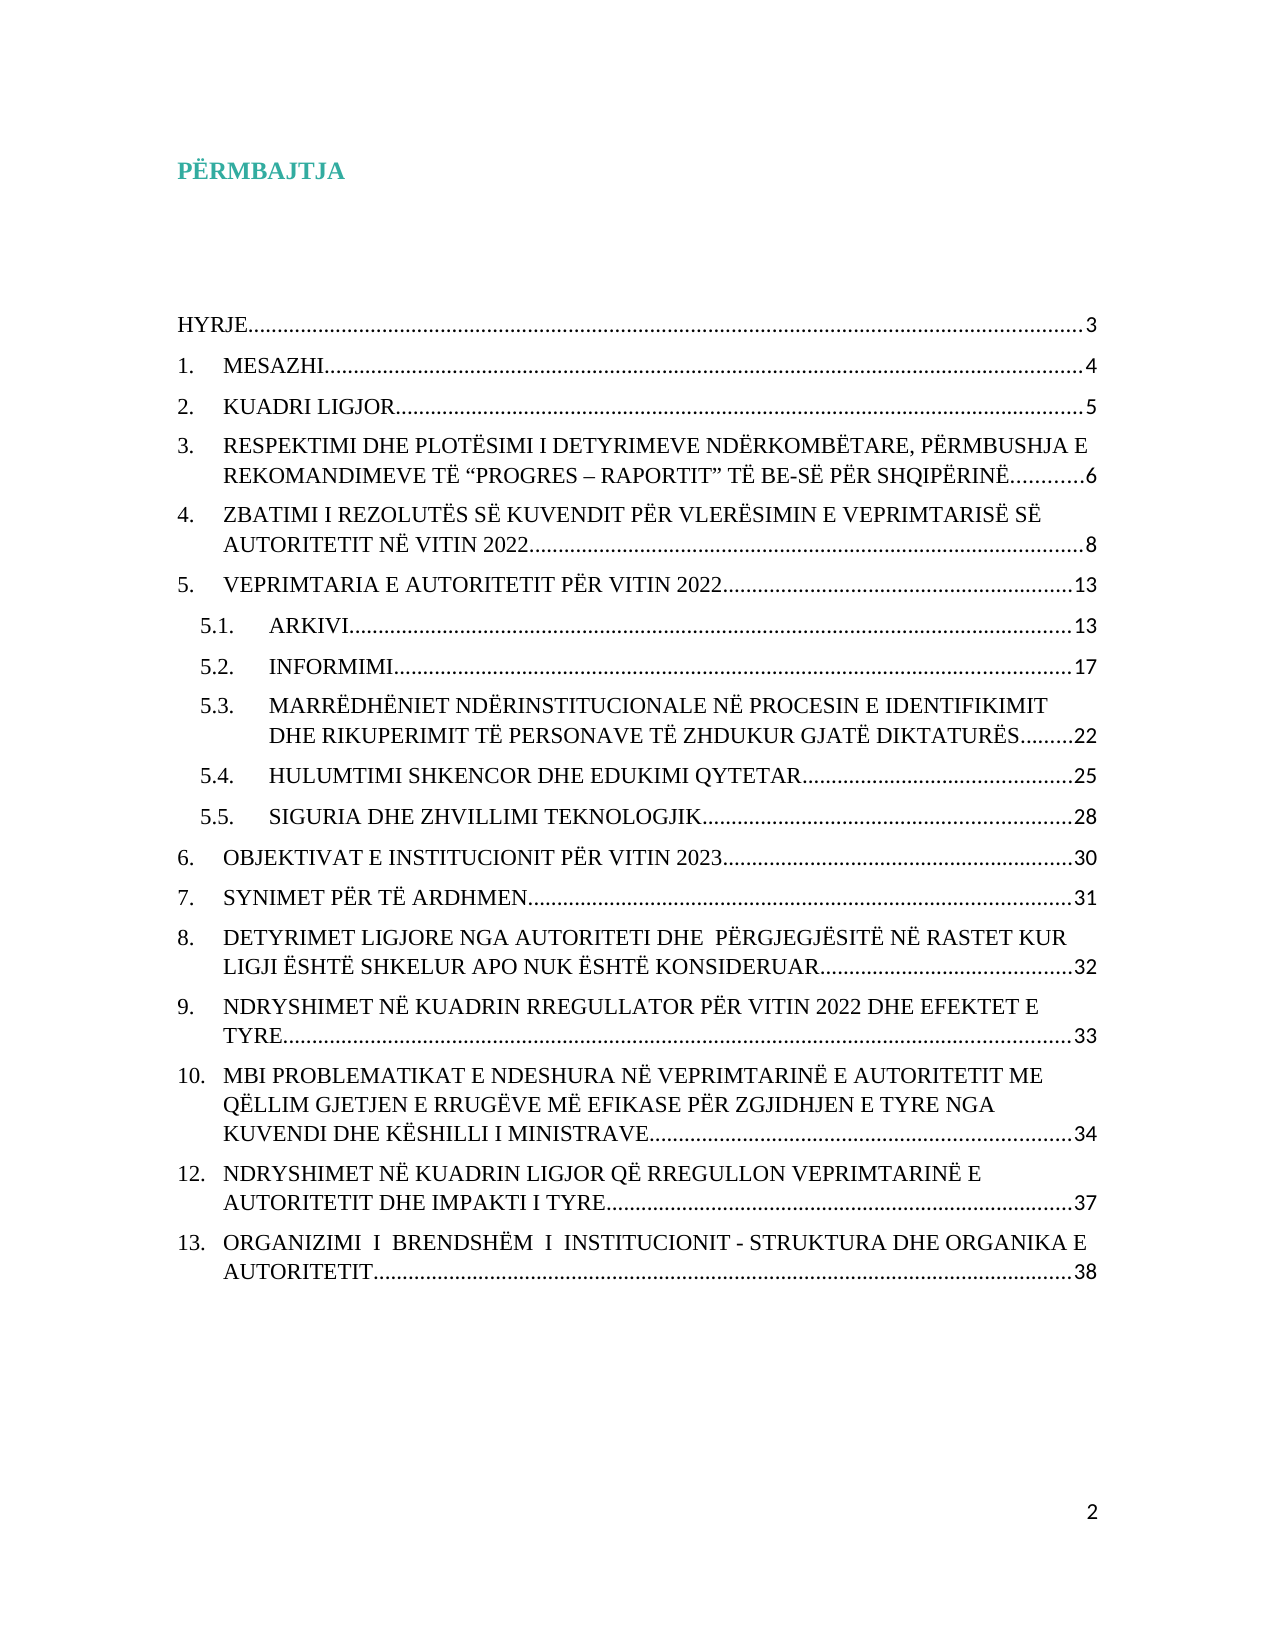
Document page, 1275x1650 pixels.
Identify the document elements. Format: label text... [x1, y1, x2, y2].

text PËRMBAJTJA [177, 156, 1081, 185]
